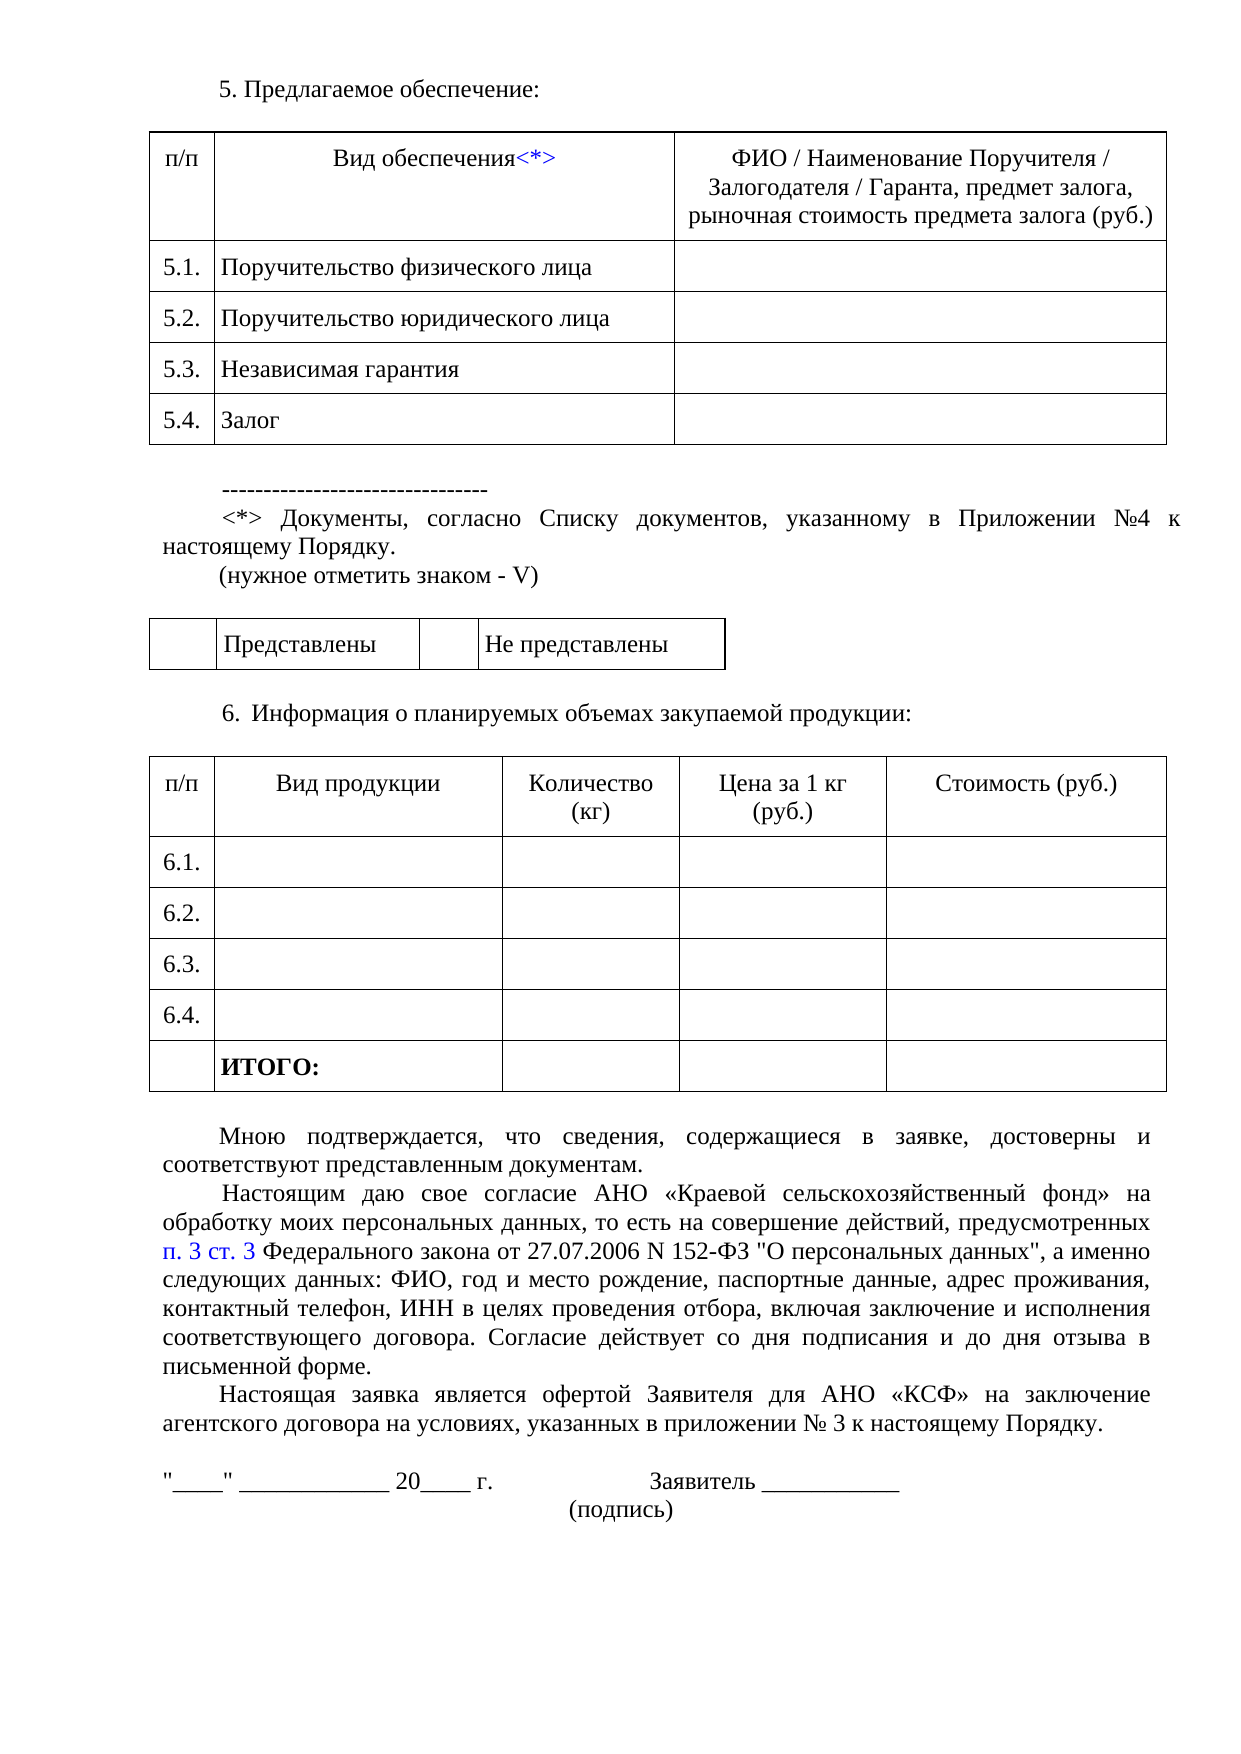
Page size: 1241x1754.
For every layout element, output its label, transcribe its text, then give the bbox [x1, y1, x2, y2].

table_cell ИТОГО: [215, 1041, 502, 1091]
table_header Цена за 1 кг (руб.) [680, 757, 886, 836]
table_header Стоимость (руб.) [887, 757, 1166, 836]
table_cell [675, 292, 1166, 342]
table_header Вид обеспечения<*> [215, 133, 674, 240]
table_cell [680, 837, 886, 887]
table_header Вид продукции [215, 757, 502, 836]
table_cell 6.1. [150, 837, 214, 887]
text <*> Документы, согласно Списку документов, указанному в Приложении №4 к настоящему Порядку. [162, 503, 1181, 560]
table_cell [503, 990, 679, 1040]
table_header п/п [150, 133, 214, 240]
text 5. Предлагаемое обеспечение: [162, 74, 1181, 103]
table_cell [887, 888, 1166, 938]
table_cell [887, 990, 1166, 1040]
table_cell Поручительство физического лица [215, 241, 674, 291]
table_cell [215, 837, 502, 887]
table_cell [675, 343, 1166, 393]
table_cell Залог [215, 394, 674, 444]
table_header [420, 619, 478, 669]
table_cell 5.4. [150, 394, 214, 444]
table_header Количество (кг) [503, 757, 679, 836]
table_cell Независимая гарантия [215, 343, 674, 393]
table_cell 5.2. [150, 292, 214, 342]
table_header Представлены [217, 619, 419, 669]
text (нужное отметить знаком - V) [162, 560, 1181, 589]
table_cell [503, 837, 679, 887]
text (подпись) [162, 1494, 1181, 1523]
table_cell [680, 1041, 886, 1091]
table_cell [675, 241, 1166, 291]
table_header ФИО / Наименование Поручителя / Залогодателя / Гаранта, предмет залога, рыночная стоимость предмета залога (руб.) [675, 133, 1166, 240]
table_cell 5.3. [150, 343, 214, 393]
table_header [150, 619, 216, 669]
table_cell [675, 394, 1166, 444]
table_cell [887, 939, 1166, 989]
table_cell [503, 939, 679, 989]
table_cell [680, 939, 886, 989]
table_cell [503, 1041, 679, 1091]
table_cell [680, 888, 886, 938]
table_cell [887, 837, 1166, 887]
table_cell 6.4. [150, 990, 214, 1040]
table_cell [680, 990, 886, 1040]
text -------------------------------- [162, 474, 1181, 503]
table_cell [215, 888, 502, 938]
table_cell 5.1. [150, 241, 214, 291]
table_cell [887, 1041, 1166, 1091]
table_cell Поручительство юридического лица [215, 292, 674, 342]
text "____" ____________ 20____ г. Заявитель ___________ [162, 1466, 1181, 1494]
text Настоящая заявка является офертой Заявителя для АНО «КСФ» на заключение агентского договора на условиях, указанных в приложении № 3 к настоящему Порядку. [162, 1379, 1152, 1437]
table_cell [503, 888, 679, 938]
text Настоящим даю свое согласие АНО «Краевой сельскохозяйственный фонд» на обработку моих персональных данных, то есть на совершение действий, предусмотренных п. 3 ст. 3 Федерального закона от 27.07.2006 N 152-ФЗ "О персональных данных", а именно следующих данных: ФИО, год и место рождение, паспортные данные, адрес проживания, контактный телефон, ИНН в целях проведения отбора, включая заключение и исполнения соответствующего договора. Согласие действует со дня подписания и до дня отзыва в письменной форме. [162, 1178, 1152, 1379]
table_header Не представлены [479, 619, 724, 669]
table_cell 6.2. [150, 888, 214, 938]
table_cell 6.3. [150, 939, 214, 989]
table_cell [150, 1041, 214, 1091]
table_header п/п [150, 757, 214, 836]
text Мною подтверждается, что сведения, содержащиеся в заявке, достоверны и соответствуют представленным документам. [162, 1121, 1152, 1178]
table_cell [215, 990, 502, 1040]
list Информация о планируемых объемах закупаемой продукции: [162, 698, 1181, 727]
table_cell [215, 939, 502, 989]
